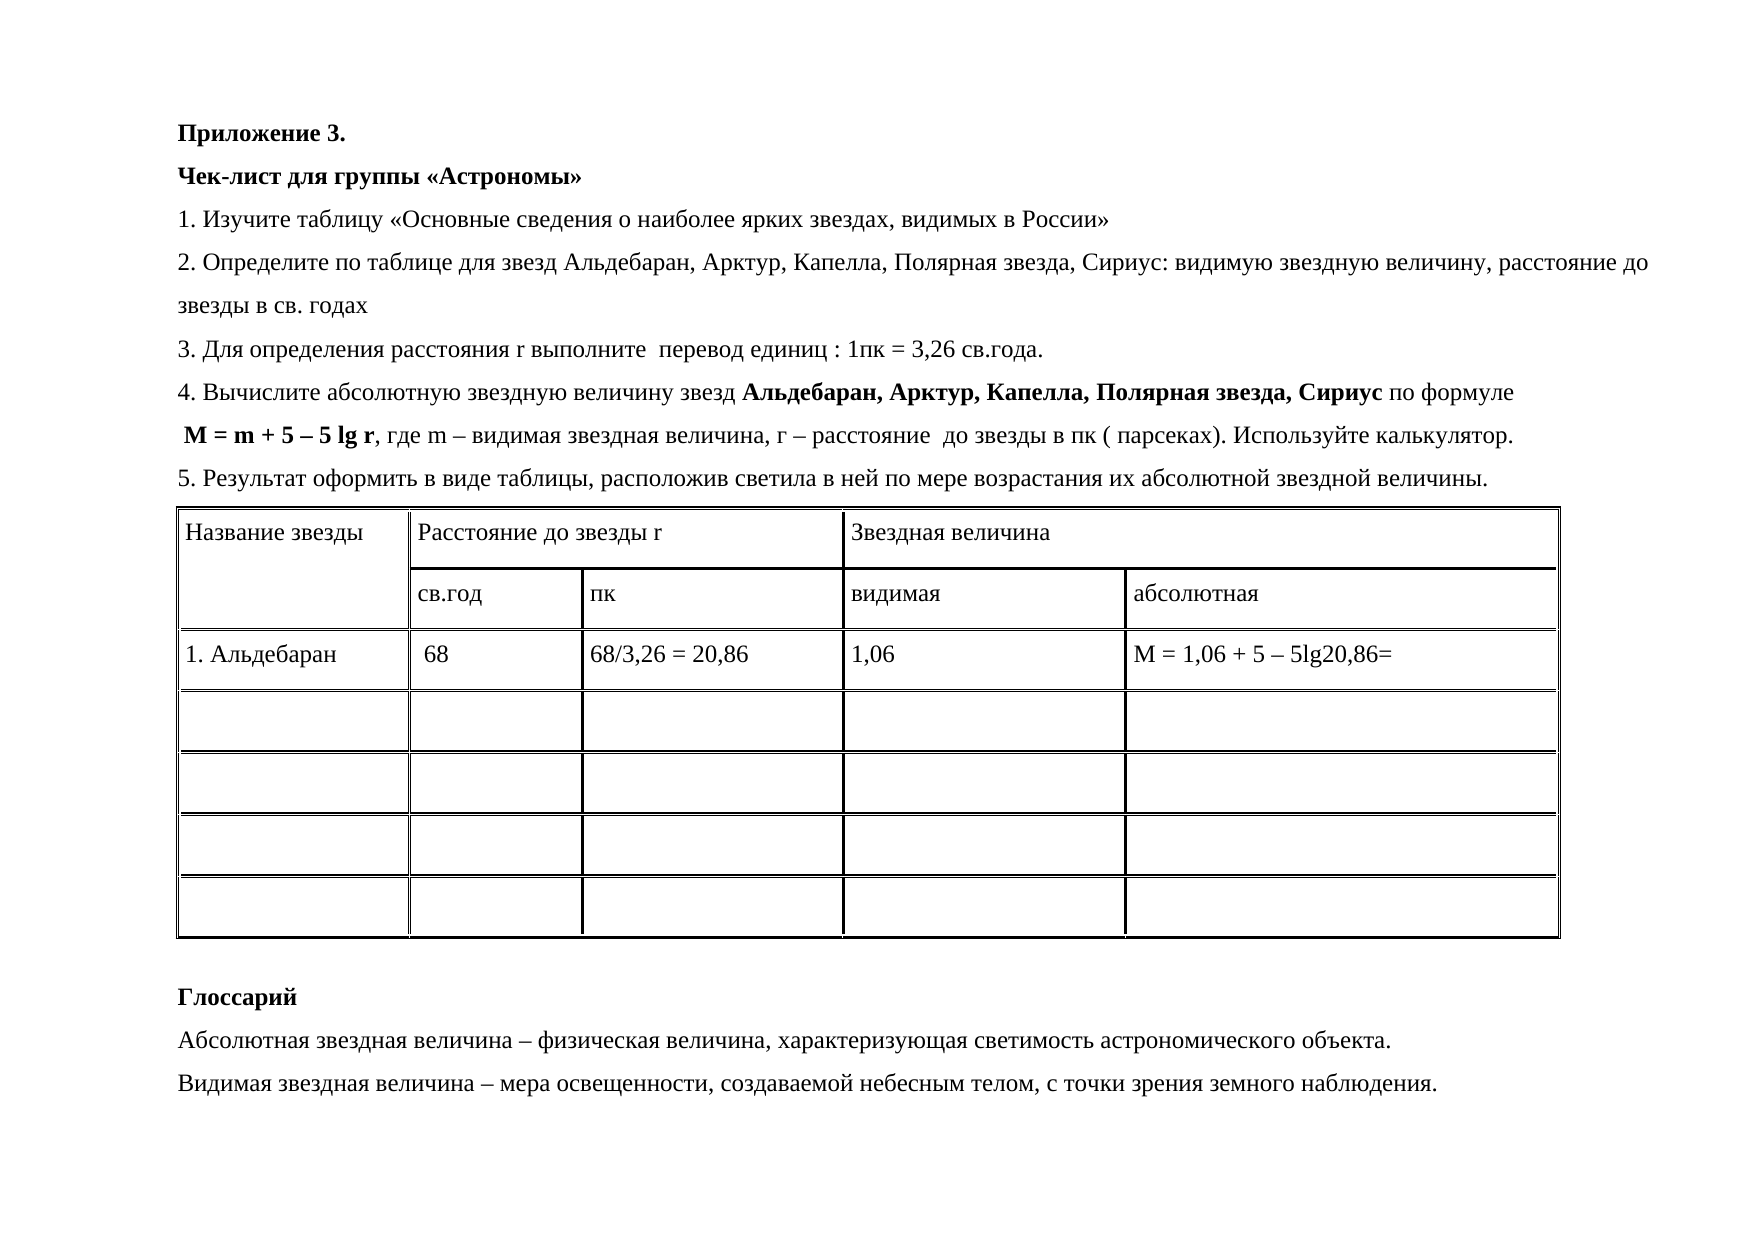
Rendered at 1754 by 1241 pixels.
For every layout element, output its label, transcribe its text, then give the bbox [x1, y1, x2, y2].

table_cell 68/3,26 = 20,86 [584, 631, 842, 688]
table_cell [179, 750, 408, 812]
table_cell [845, 692, 1124, 750]
text 4. Вычислите абсолютную звездную величину звезд Альдебаран, Арктур, Капелла, Полярная звезда, Сириус по формуле [177, 377, 1665, 406]
table_cell [179, 689, 408, 750]
table_header Звездная величина [843, 510, 1558, 567]
table_cell [1127, 689, 1558, 750]
table_cell абсолютная [1127, 567, 1558, 628]
table_cell [584, 692, 842, 750]
table_cell 1,06 [845, 631, 1124, 688]
table_header Расстояние до звезды r [410, 508, 843, 567]
table_cell видимая [845, 570, 1124, 628]
table_cell [584, 754, 842, 812]
table_header Название звезды [179, 510, 409, 628]
text 2. Определите по таблице для звезд Альдебаран, Арктур, Капелла, Полярная звезда, Сириус: видимую звездную величину, расстояние до звезды в св. годах [177, 247, 1665, 319]
table_cell [845, 816, 1124, 874]
text Приложение 3. [177, 118, 1665, 147]
text Видимая звездная величина – мера освещенности, создаваемой небесным телом, с точки зрения земного наблюдения. [177, 1068, 1665, 1097]
text Глоссарий [177, 982, 1665, 1011]
table_cell [1127, 812, 1558, 874]
text 1. Изучите таблицу «Основные сведения о наиболее ярких звездах, видимых в России» [177, 204, 1665, 233]
table_cell [411, 754, 581, 812]
table_cell [584, 816, 842, 874]
table_cell [410, 878, 582, 936]
table_cell [179, 812, 408, 874]
table_cell М = 1,06 + 5 – 5lg20,86= [1125, 628, 1559, 688]
table_cell [411, 816, 581, 874]
table_cell [582, 878, 843, 936]
table_cell 68 [411, 631, 581, 688]
table_cell [843, 878, 1125, 936]
text М = m + 5 – 5 lg r, где m – видимая звездная величина, г – расстояние до звезды в пк ( парсеках). Используйте калькулятор. [177, 420, 1665, 449]
text 5. Результат оформить в виде таблицы, расположив светила в ней по мере возрастания их абсолютной звездной величины. [177, 463, 1665, 492]
table_cell [845, 754, 1124, 812]
table_cell [1125, 874, 1558, 936]
table_cell [1127, 750, 1558, 812]
text 3. Для определения расстояния r выполните перевод единиц : 1пк = 3,26 св.года. [177, 334, 1665, 362]
table_cell св.год [411, 570, 581, 628]
table_cell пк [584, 570, 842, 628]
table_cell [411, 692, 581, 750]
text Абсолютная звездная величина – физическая величина, характеризующая светимость астрономического объекта. [177, 1025, 1665, 1054]
table_cell [179, 874, 409, 936]
table_cell 1. Альдебаран [177, 628, 409, 688]
text Чек-лист для группы «Астрономы» [177, 161, 1665, 190]
